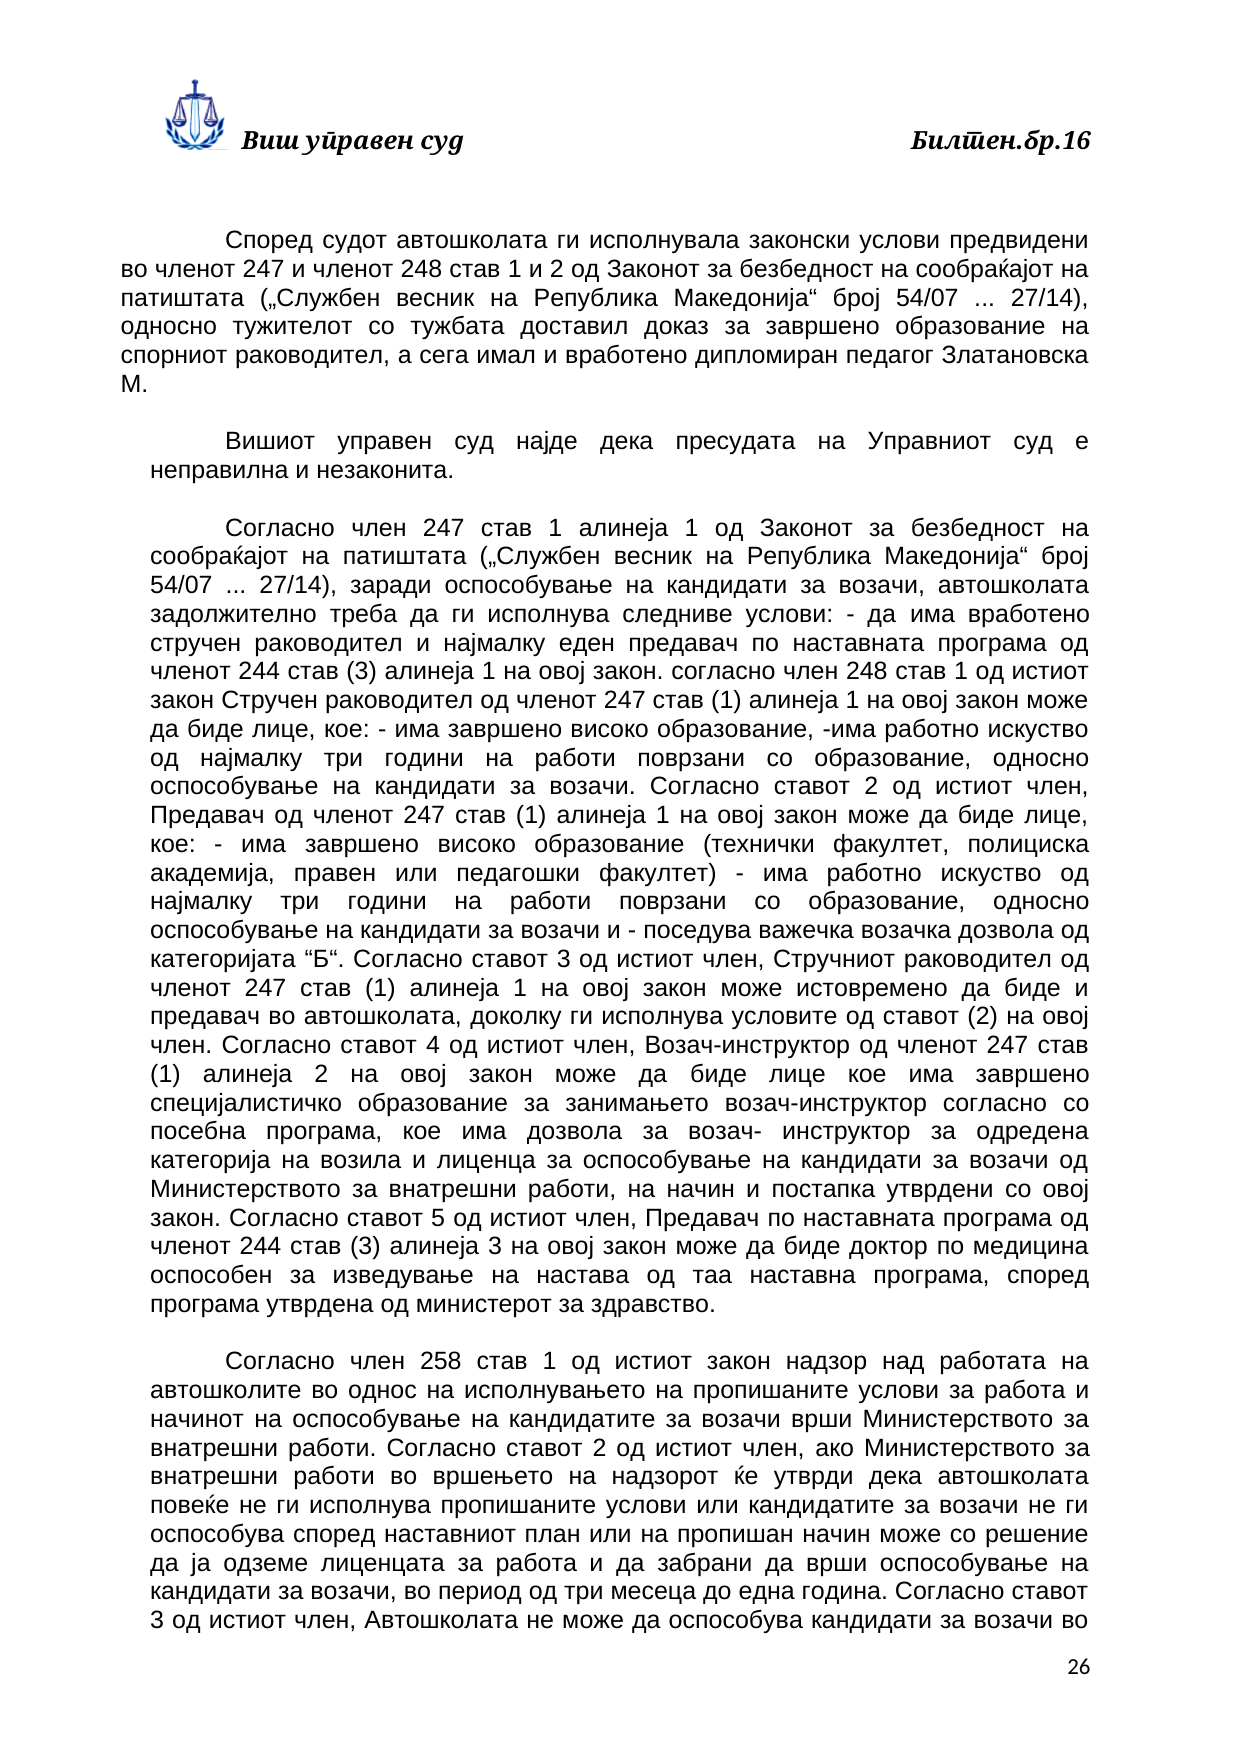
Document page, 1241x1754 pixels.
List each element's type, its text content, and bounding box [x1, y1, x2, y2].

picture [150, 73, 235, 150]
text Според судот автошколата ги исполнувала законски услови предвидени во членот 247 и членот 248 став 1 и 2 од Законот за безбедност на сообраќајот на патиштата („Службен весник на Република Македонија“ број 54/07 ... 27/14), односно тужителот со тужбата доставил доказ за завршено образование на спорниот раководител, а сега имал и вработено дипломиран педагог Златановска М. [120, 225, 1090, 398]
text Согласно член 247 став 1 алинеја 1 од Законот за безбедност на сообраќајот на патиштата („Службен весник на Република Македонија“ број 54/07 ... 27/14), заради оспособување на кандидати за возачи, автошколата задолжително треба да ги исполнува следниве услови: - да има вработено стручен раководител и најмалку еден предавач по наставната програма од членот 244 став (3) алинеја 1 на овој закон. согласно член 248 став 1 од истиот закон Стручен раководител од членот 247 став (1) алинеја 1 на овој закон може да биде лице, кое: - има завршено високо образование, -има работно искуство од најмалку три години на работи поврзани со образование, односно оспособување на кандидати за возачи. Согласно ставот 2 од истиот член, Предавач од членот 247 став (1) алинеја 1 на овој закон може да биде лице, кое: - има завршено високо образование (технички факултет, полициска академија, правен или педагошки факултет) - има работно искуство од најмалку три години на работи поврзани со образование, односно оспособување на кандидати за возачи и - поседува важечка возачка дозвола од категоријата “Б“. Согласно ставот 3 од истиот член, Стручниот раководител од членот 247 став (1) алинеја 1 на овој закон може истовремено да биде и предавач во автошколата, доколку ги исполнува условите од ставот (2) на овој член. Согласно ставот 4 од истиот член, Возач-инструктор од членот 247 став (1) алинеја 2 на овој закон може да биде лице кое има завршено специјалистичко образование за занимањето возач-инструктор согласно со посебна програма, кое има дозвола за возач- инструктор за одредена категорија на возила и лиценца за оспособување на кандидати за возачи од Министерството за внатрешни работи, на начин и постапка утврдени со овој закон. Согласно ставот 5 од истиот член, Предавач по наставната програма од членот 244 став (3) алинеја 3 на овој закон може да биде доктор по медицина оспособен за изведување на настава од таа наставна програма, според програма утврдена од министерот за здравство. [150, 513, 1090, 1318]
text Вишиот управен суд најде дека пресудата на Управниот суд е неправилна и незаконита. [150, 426, 1090, 484]
